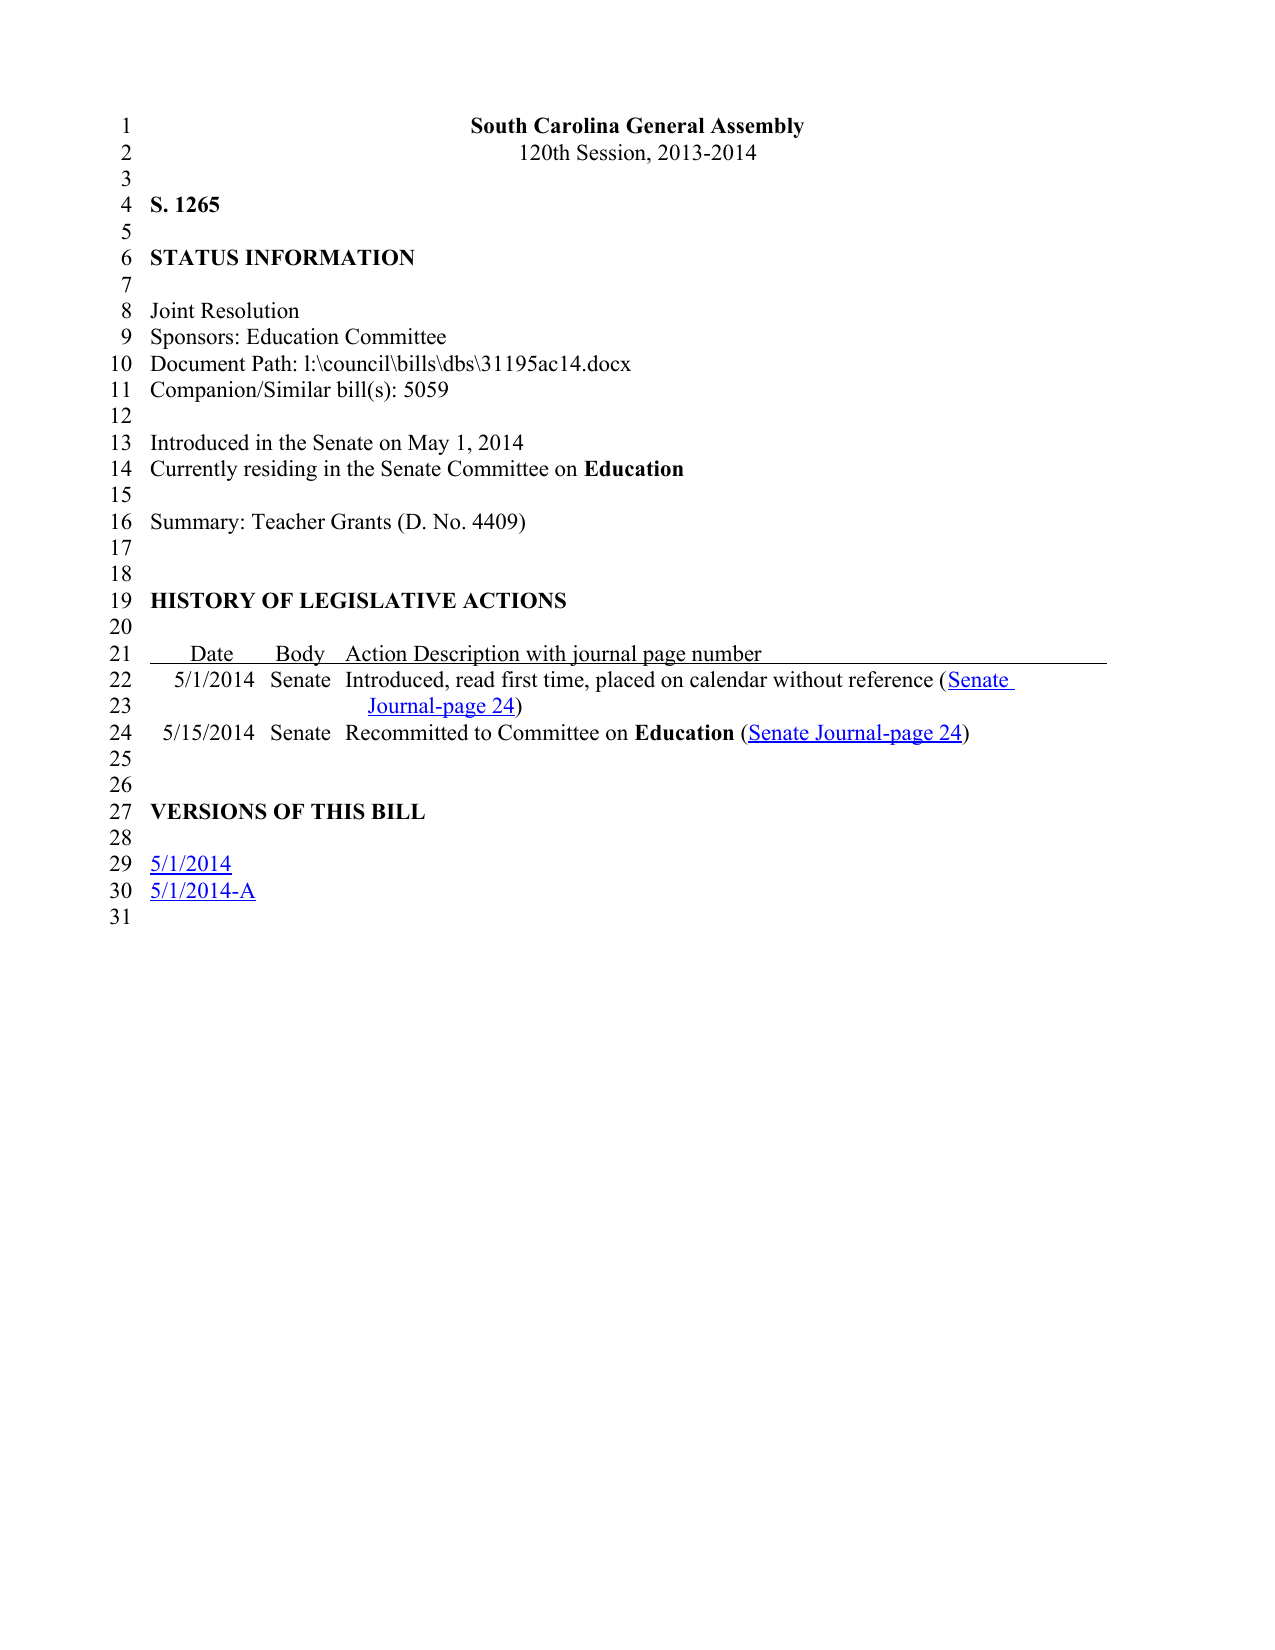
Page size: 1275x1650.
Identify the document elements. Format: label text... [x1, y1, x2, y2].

text 5/15/2014 Senate Recommitted to Committee on Education (Senate Journal-page 24) [150, 719, 1125, 745]
text Currently residing in the Senate Committee on Education [150, 455, 1125, 481]
text 5/1/2014-A [150, 877, 1125, 903]
text 5/1/2014 Senate Introduced, read first time, placed on calendar without reference (Senate Journal-page 24) [150, 666, 1125, 719]
text Summary: Teacher Grants (D. No. 4409) [150, 508, 1125, 534]
text VERSIONS OF THIS BILL [150, 798, 1125, 824]
text Introduced in the Senate on May 1, 2014 [150, 429, 1125, 455]
text 120th Session, 2013-2014 [150, 139, 1125, 165]
text HISTORY OF LEGISLATIVE ACTIONS [150, 587, 1125, 613]
text S. 1265 [150, 192, 1125, 218]
text Joint Resolution [150, 297, 1125, 323]
text Companion/Similar bill(s): 5059 [150, 376, 1125, 402]
text 5/1/2014 [150, 850, 1125, 877]
text STATUS INFORMATION [150, 244, 1125, 271]
text Sponsors: Education Committee [150, 323, 1125, 350]
text Document Path: l:\council\bills\dbs\31195ac14.docx [150, 350, 1125, 376]
text South Carolina General Assembly [150, 112, 1125, 139]
text Date Body Action Description with journal page number [150, 639, 1125, 666]
